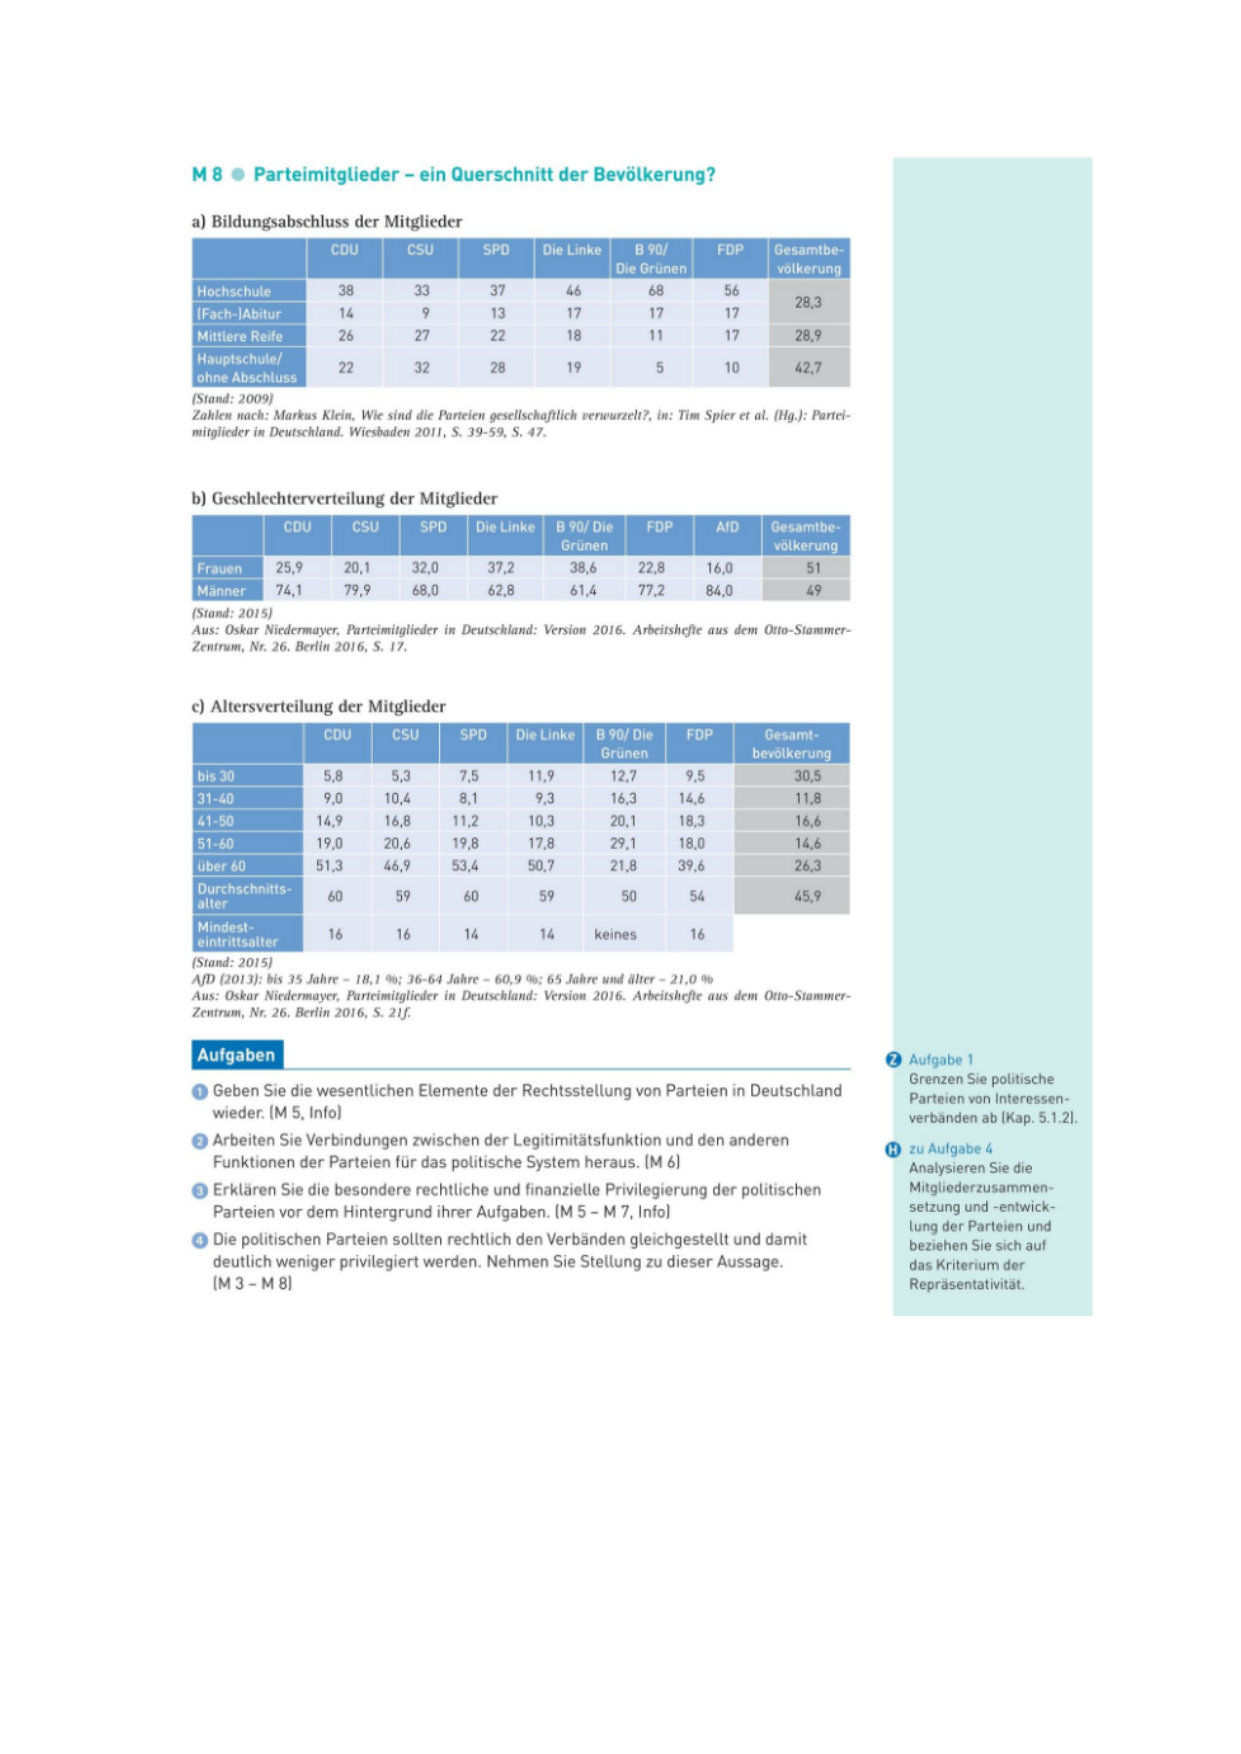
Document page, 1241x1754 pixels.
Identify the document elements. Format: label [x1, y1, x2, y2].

picture [147, 147, 1093, 1316]
